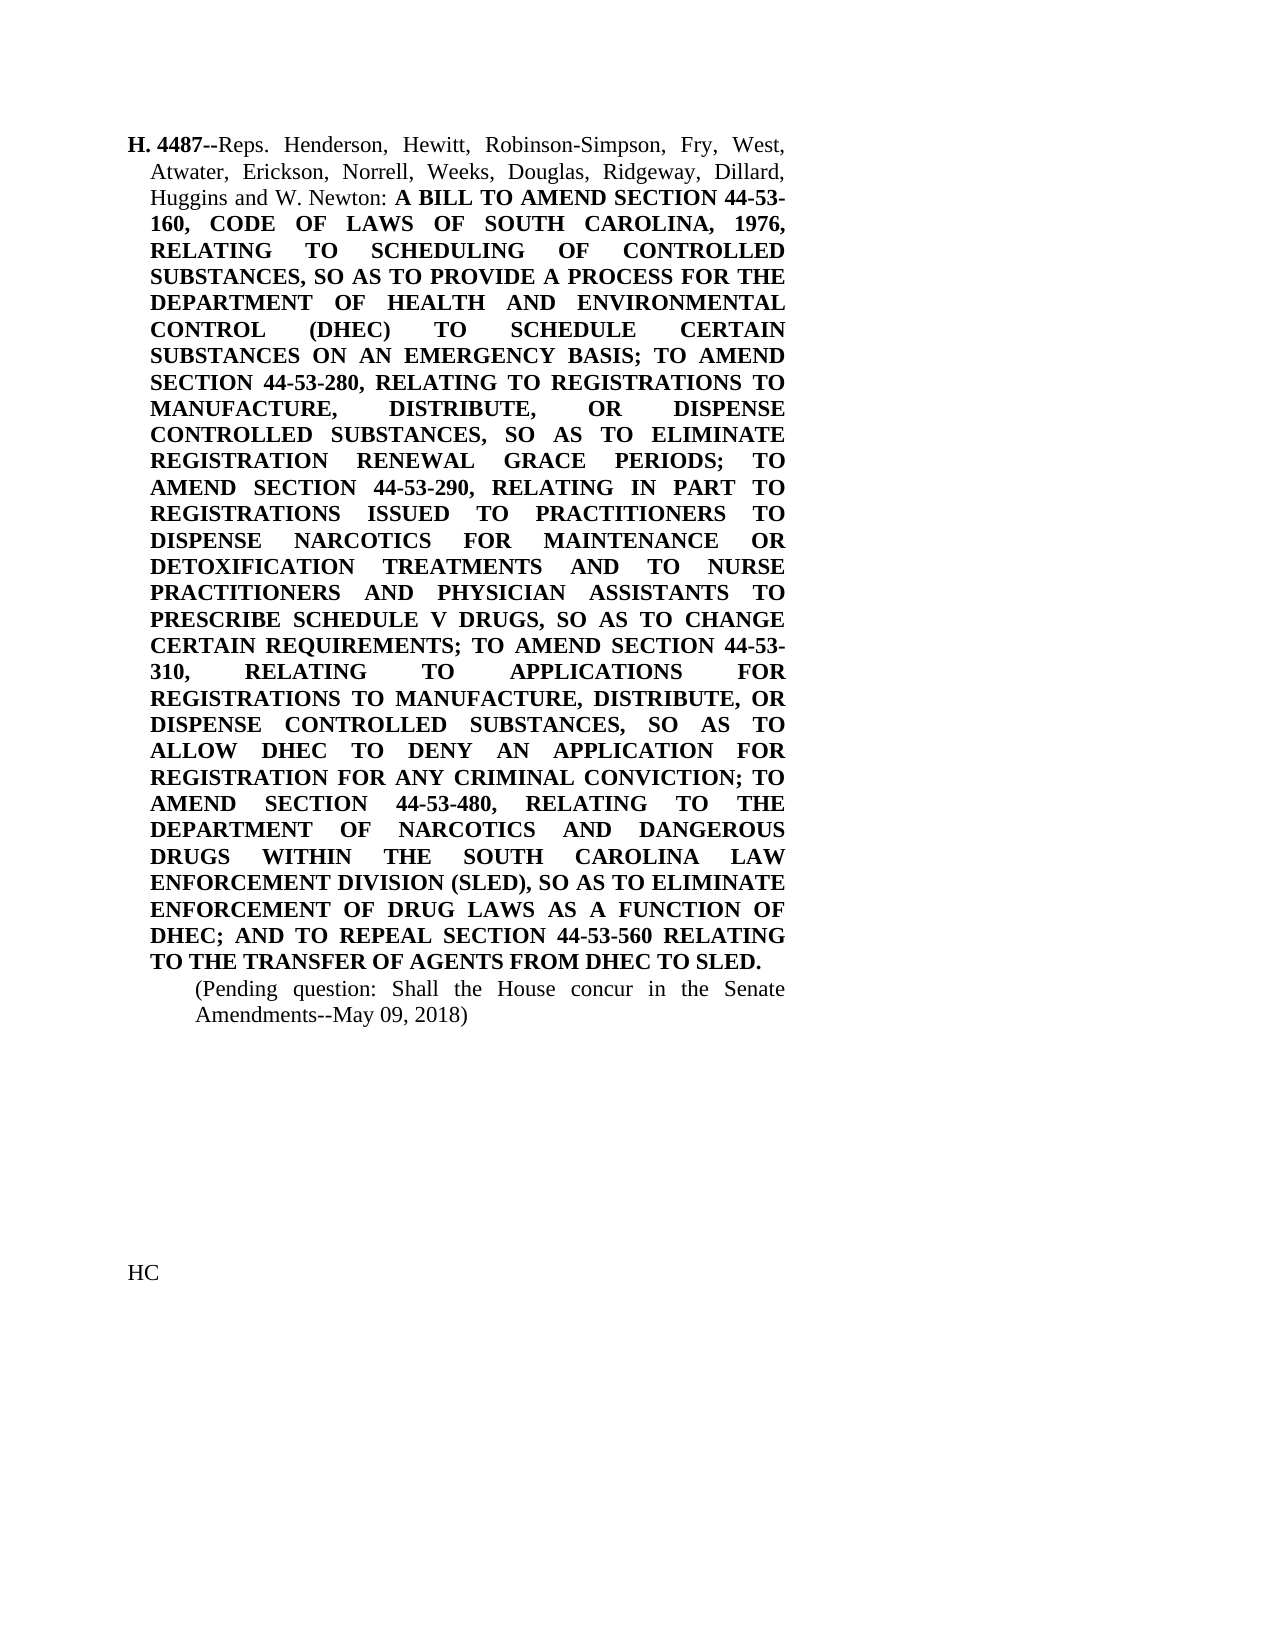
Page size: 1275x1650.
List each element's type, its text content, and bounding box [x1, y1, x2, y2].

text H. 4487--Reps. Henderson, Hewitt, Robinson-Simpson, Fry, West, Atwater, Erickson, Norrell, Weeks, Douglas, Ridgeway, Dillard, Huggins and W. Newton: A BILL TO AMEND SECTION 44-53-160, CODE OF LAWS OF SOUTH CAROLINA, 1976, RELATING TO SCHEDULING OF CONTROLLED SUBSTANCES, SO AS TO PROVIDE A PROCESS FOR THE DEPARTMENT OF HEALTH AND ENVIRONMENTAL CONTROL (DHEC) TO SCHEDULE CERTAIN SUBSTANCES ON AN EMERGENCY BASIS; TO AMEND SECTION 44-53-280, RELATING TO REGISTRATIONS TO MANUFACTURE, DISTRIBUTE, OR DISPENSE CONTROLLED SUBSTANCES, SO AS TO ELIMINATE REGISTRATION RENEWAL GRACE PERIODS; TO AMEND SECTION 44-53-290, RELATING IN PART TO REGISTRATIONS ISSUED TO PRACTITIONERS TO DISPENSE NARCOTICS FOR MAINTENANCE OR DETOXIFICATION TREATMENTS AND TO NURSE PRACTITIONERS AND PHYSICIAN ASSISTANTS TO PRESCRIBE SCHEDULE V DRUGS, SO AS TO CHANGE CERTAIN REQUIREMENTS; TO AMEND SECTION 44-53-310, RELATING TO APPLICATIONS FOR REGISTRATIONS TO MANUFACTURE, DISTRIBUTE, OR DISPENSE CONTROLLED SUBSTANCES, SO AS TO ALLOW DHEC TO DENY AN APPLICATION FOR REGISTRATION FOR ANY CRIMINAL CONVICTION; TO AMEND SECTION 44-53-480, RELATING TO THE DEPARTMENT OF NARCOTICS AND DANGEROUS DRUGS WITHIN THE SOUTH CAROLINA LAW ENFORCEMENT DIVISION (SLED), SO AS TO ELIMINATE ENFORCEMENT OF DRUG LAWS AS A FUNCTION OF DHEC; AND TO REPEAL SECTION 44-53-560 RELATING TO THE TRANSFER OF AGENTS FROM DHEC TO SLED. [127, 131, 786, 975]
text (Pending question: Shall the House concur in the Senate Amendments--May 09, 2018) [195, 975, 786, 1027]
